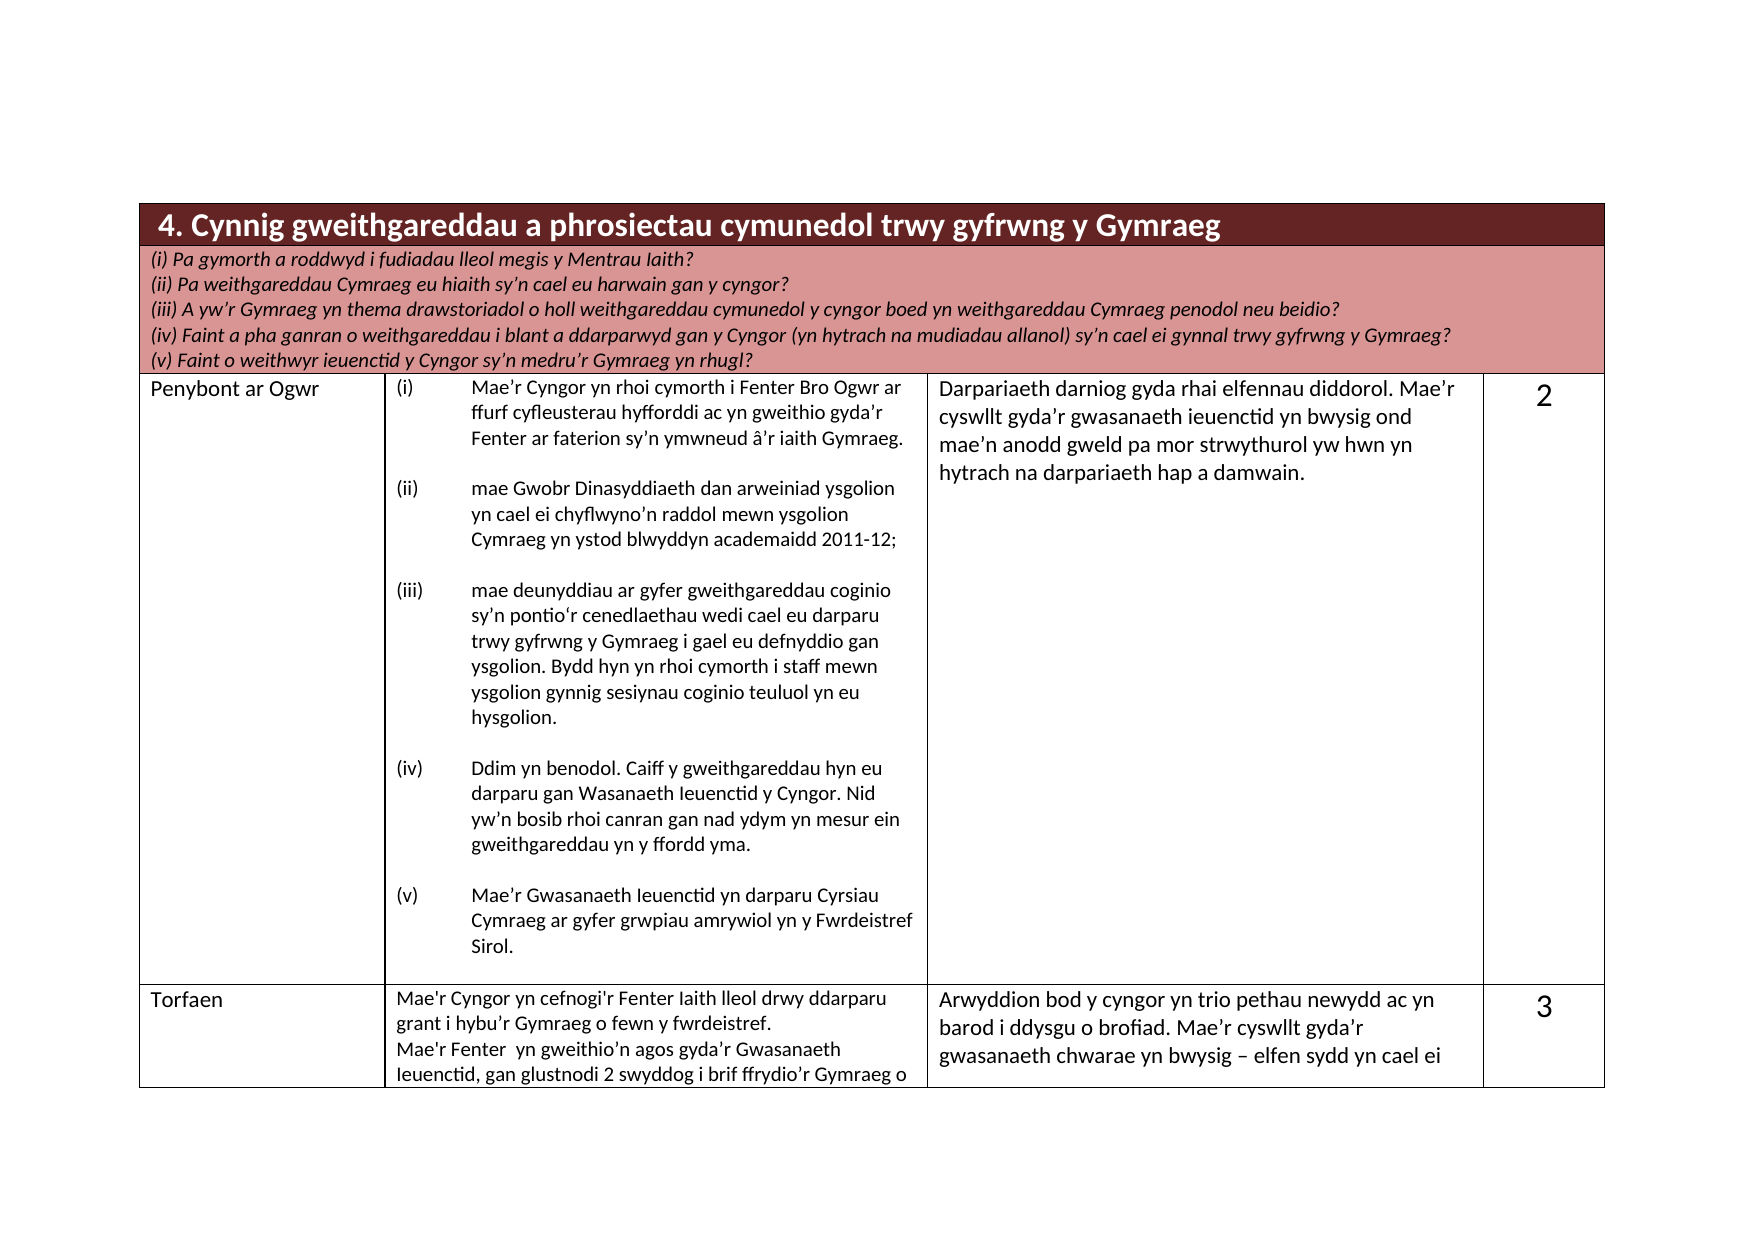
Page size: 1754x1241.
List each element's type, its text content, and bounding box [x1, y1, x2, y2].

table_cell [928, 985, 1483, 1087]
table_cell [386, 985, 927, 1087]
table_cell 3 [1484, 985, 1604, 1087]
table_header 4. Cynnig gweithgareddau a phrosiectau cymunedol trwy gyfrwng y Gymraeg [140, 204, 1604, 245]
table_cell (i) Pa gymorth a roddwyd i fudiadau lleol megis y Mentrau Iaith? (ii) Pa weithgareddau Cymraeg eu hiaith sy’n cael eu harwain gan y cyngor? (iii) A yw’r Gymraeg yn thema drawstoriadol o holl weithgareddau cymunedol y cyngor boed yn weithgareddau Cymraeg penodol neu beidio? (iv) Faint a pha ganran o weithgareddau i blant a ddarparwyd gan y Cyngor (yn hytrach na mudiadau allanol) sy’n cael ei gynnal trwy gyfrwng y Gymraeg? (v) Faint o weithwyr ieuenctid y Cyngor sy’n medru’r Gymraeg yn rhugl? [140, 246, 1604, 373]
table_cell Penybont ar Ogwr [140, 374, 384, 984]
table_cell Torfaen [140, 985, 384, 1087]
table_cell Mae’r Cyngor yn rhoi cymorth i Fenter Bro Ogwr ar ffurf cyfleusterau hyfforddi ac yn gweithio gyda’r Fenter ar faterion sy’n ymwneud â’r iaith Gymraeg. mae Gwobr Dinasyddiaeth dan arweiniad ysgolion yn cael ei chyflwyno’n raddol mewn ysgolion Cymraeg yn ystod blwyddyn academaidd 2011-12; mae deunyddiau ar gyfer gweithgareddau coginio sy’n pontio‘r cenedlaethau wedi cael eu darparu trwy gyfrwng y Gymraeg i gael eu defnyddio gan ysgolion. Bydd hyn yn rhoi cymorth i staff mewn ysgolion gynnig sesiynau coginio teuluol yn eu hysgolion. Ddim yn benodol. Caiff y gweithgareddau hyn eu darparu gan Wasanaeth Ieuenctid y Cyngor. Nid yw’n bosib rhoi canran gan nad ydym yn mesur ein gweithgareddau yn y ffordd yma. Mae’r Gwasanaeth Ieuenctid yn darparu Cyrsiau Cymraeg ar gyfer grwpiau amrywiol yn y Fwrdeistref Sirol. [386, 374, 927, 984]
table_cell 2 [1484, 374, 1604, 984]
table_cell Darpariaeth darniog gyda rhai elfennau diddorol. Mae’r cyswllt gyda’r gwasanaeth ieuenctid yn bwysig ond mae’n anodd gweld pa mor strwythurol yw hwn yn hytrach na darpariaeth hap a damwain. [928, 374, 1483, 984]
